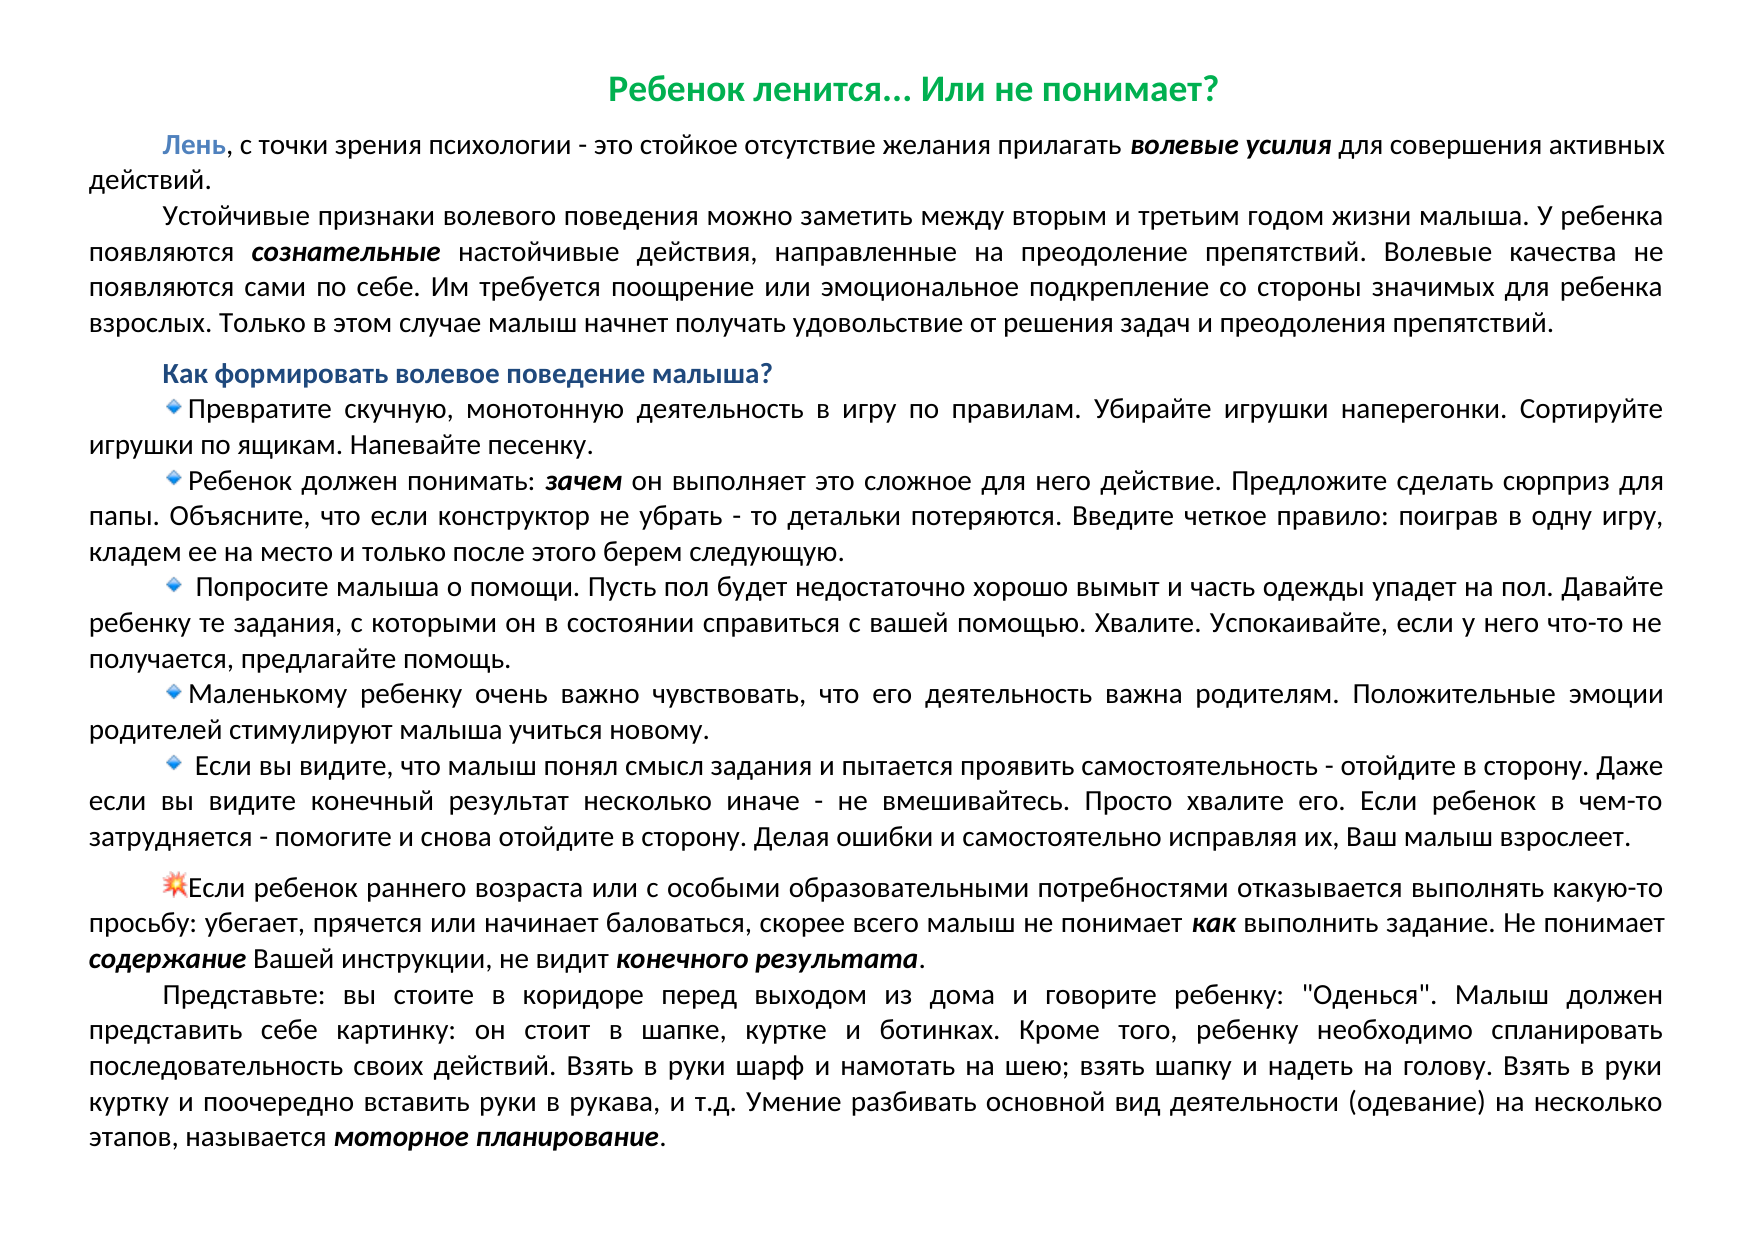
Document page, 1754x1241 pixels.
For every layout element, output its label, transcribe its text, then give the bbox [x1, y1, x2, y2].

picture [162, 464, 188, 490]
picture [162, 571, 188, 597]
text Превратите скучную, монотонную деятельность в игру по правилам. Убирайте игрушки наперегонки. Сортируйте игрушки по ящикам. Напевайте песенку. [89, 390, 1665, 462]
text Ребенок ленится... Или не понимает? [24, 0, 1730, 110]
text Как формировать волевое поведение малыша? [89, 355, 1665, 390]
picture [162, 678, 188, 704]
text Представьте: вы стоите в коридоре перед выходом из дома и говорите ребенку: "Оденься". Малыш должен представить себе картинку: он стоит в шапке, куртке и ботинках. Кроме того, ребенку необходимо спланировать последовательность своих действий. Взять в руки шарф и намотать на шею; взять шапку и надеть на голову. Взять в руки куртку и поочередно вставить руки в рукава, и т.д. Умение разбивать основной вид деятельности (одевание) на несколько этапов, называется моторное планирование. [24, 976, 1730, 1218]
text Попросите малыша о помощи. Пусть пол будет недостаточно хорошо вымыт и часть одежды упадет на пол. Давайте ребенку те задания, с которыми он в состоянии справиться с вашей помощью. Хвалите. Успокаивайте, если у него что-то не получается, предлагайте помощь. [89, 568, 1665, 675]
picture [162, 393, 188, 419]
picture [162, 749, 188, 775]
text Ребенок должен понимать: зачем он выполняет это сложное для него действие. Предложите сделать сюрприз для папы. Объясните, что если конструктор не убрать - то детальки потеряются. Введите четкое правило: поиграв в одну игру, кладем ее на место и только после этого берем следующую. [89, 462, 1665, 568]
text Устойчивые признаки волевого поведения можно заметить между вторым и третьим годом жизни малыша. У ребенка появляются сознательные настойчивые действия, направленные на преодоление препятствий. Волевые качества не появляются сами по себе. Им требуется поощрение или эмоциональное подкрепление со стороны значимых для ребенка взрослых. Только в этом случае малыш начнет получать удовольствие от решения задач и преодоления препятствий. [89, 197, 1665, 339]
text Если ребенок раннего возраста или с особыми образовательными потребностями отказывается выполнять какую-то просьбу: убегает, прячется или начинает баловаться, скорее всего малыш не понимает как выполнить задание. Не понимает содержание Вашей инструкции, не видит конечного результата. [89, 869, 1665, 976]
text Если вы видите, что малыш понял смысл задания и пытается проявить самостоятельность - отойдите в сторону. Даже если вы видите конечный результат несколько иначе - не вмешивайтесь. Просто хвалите его. Если ребенок в чем-то затрудняется - помогите и снова отойдите в сторону. Делая ошибки и самостоятельно исправляя их, Ваш малыш взрослеет. [89, 747, 1665, 853]
text Лень, с точки зрения психологии - это стойкое отсутствие желания прилагать волевые усилия для совершения активных действий. [89, 126, 1665, 197]
picture [162, 871, 188, 898]
text Маленькому ребенку очень важно чувствовать, что его деятельность важна родителям. Положительные эмоции родителей стимулируют малыша учиться новому. [89, 675, 1665, 747]
